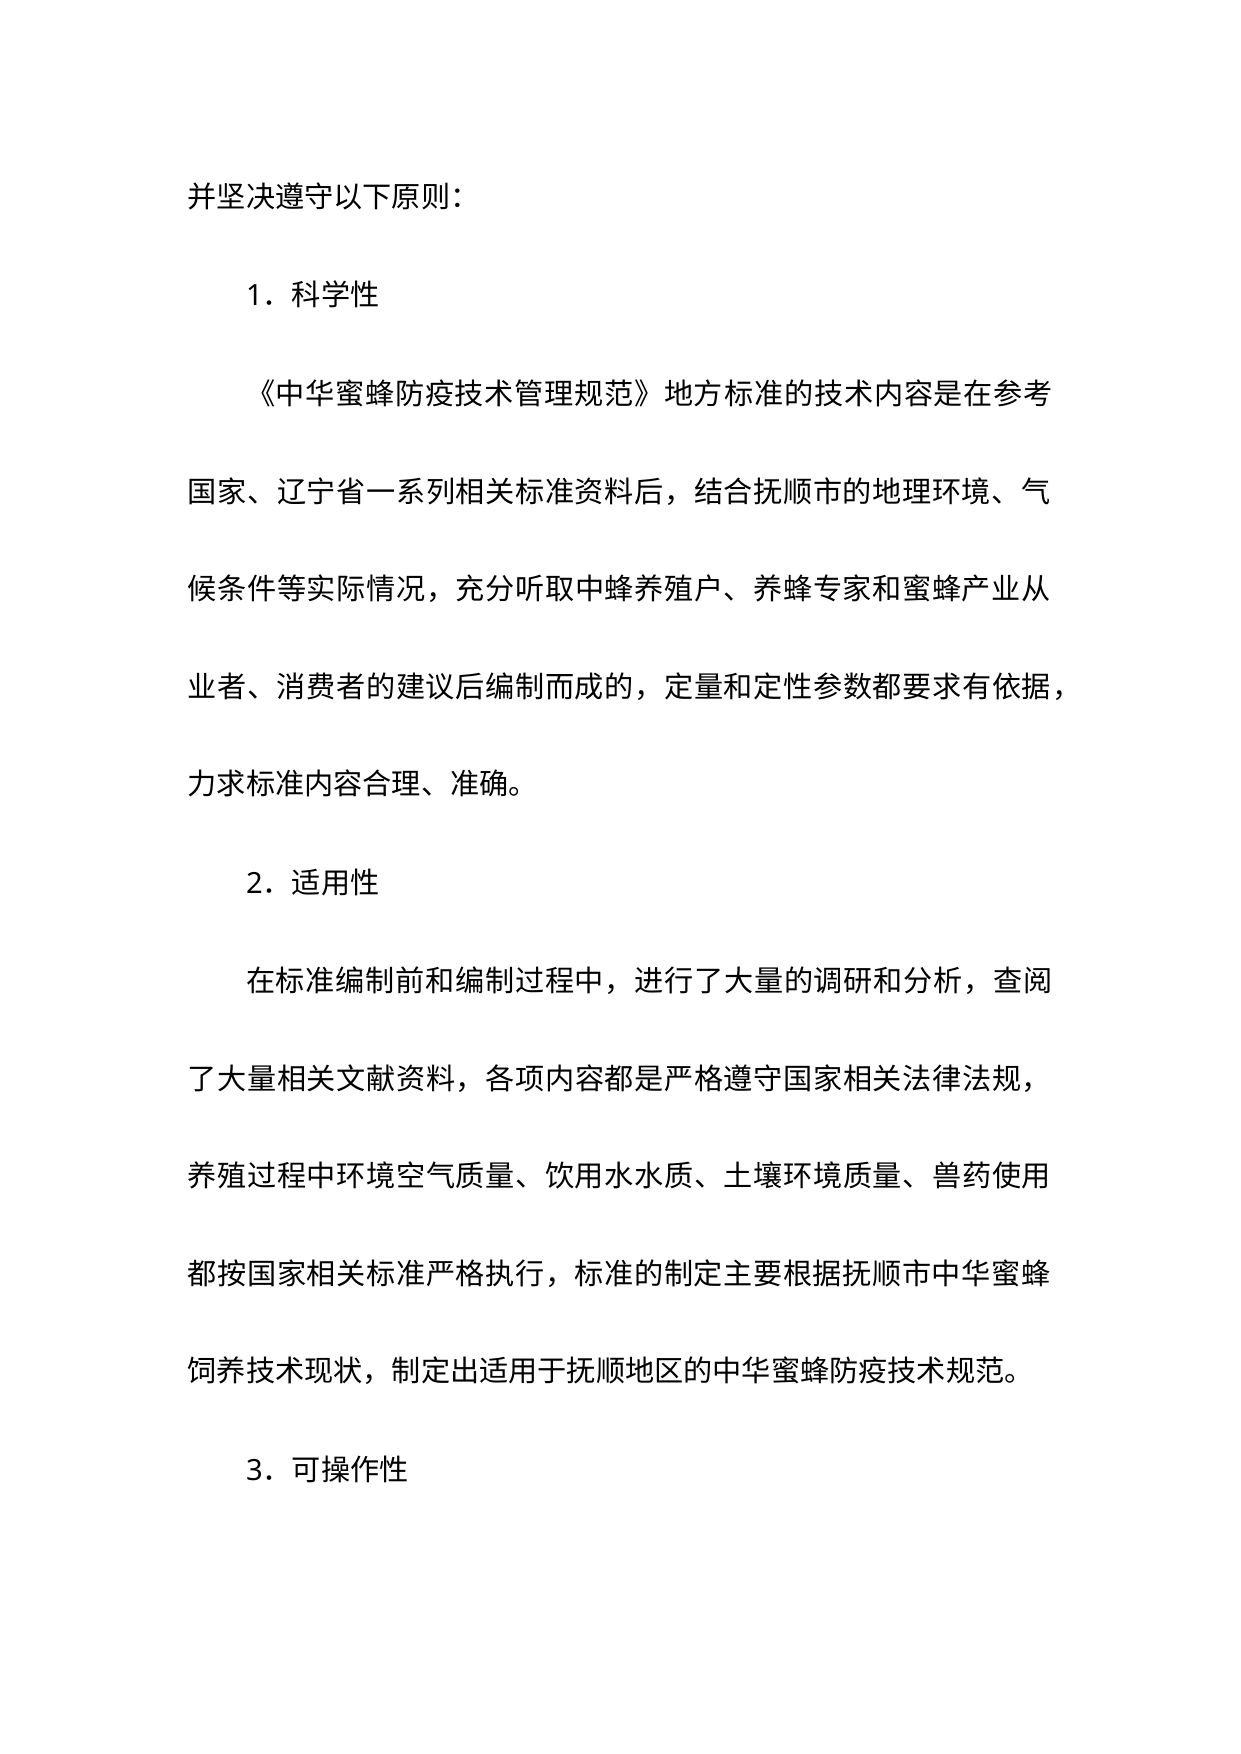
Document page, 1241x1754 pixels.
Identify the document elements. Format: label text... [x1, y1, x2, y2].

text 在标准编制前和编制过程中，进行了大量的调研和分析，查阅了大量相关文献资料，各项内容都是严格遵守国家相关法律法规，养殖过程中环境空气质量、饮用水水质、土壤环境质量、兽药使用都按国家相关标准严格执行，标准的制定主要根据抚顺市中华蜜蜂饲养技术现状，制定出适用于抚顺地区的中华蜜蜂防疫技术规范。 [187, 947, 1053, 1402]
text 3．可操作性 [187, 1435, 1053, 1500]
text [187, 162, 1053, 227]
text 《中华蜜蜂防疫技术管理规范》地方标准的技术内容是在参考国家、辽宁省一系列相关标准资料后，结合抚顺市的地理环境、气候条件等实际情况，充分听取中蜂养殖户、养蜂专家和蜜蜂产业从业者、消费者的建议后编制而成的，定量和定性参数都要求有依据，力求标准内容合理、准确。 [187, 359, 1053, 814]
text 1．科学性 [187, 261, 1053, 326]
text 2．适用性 [187, 848, 1053, 913]
